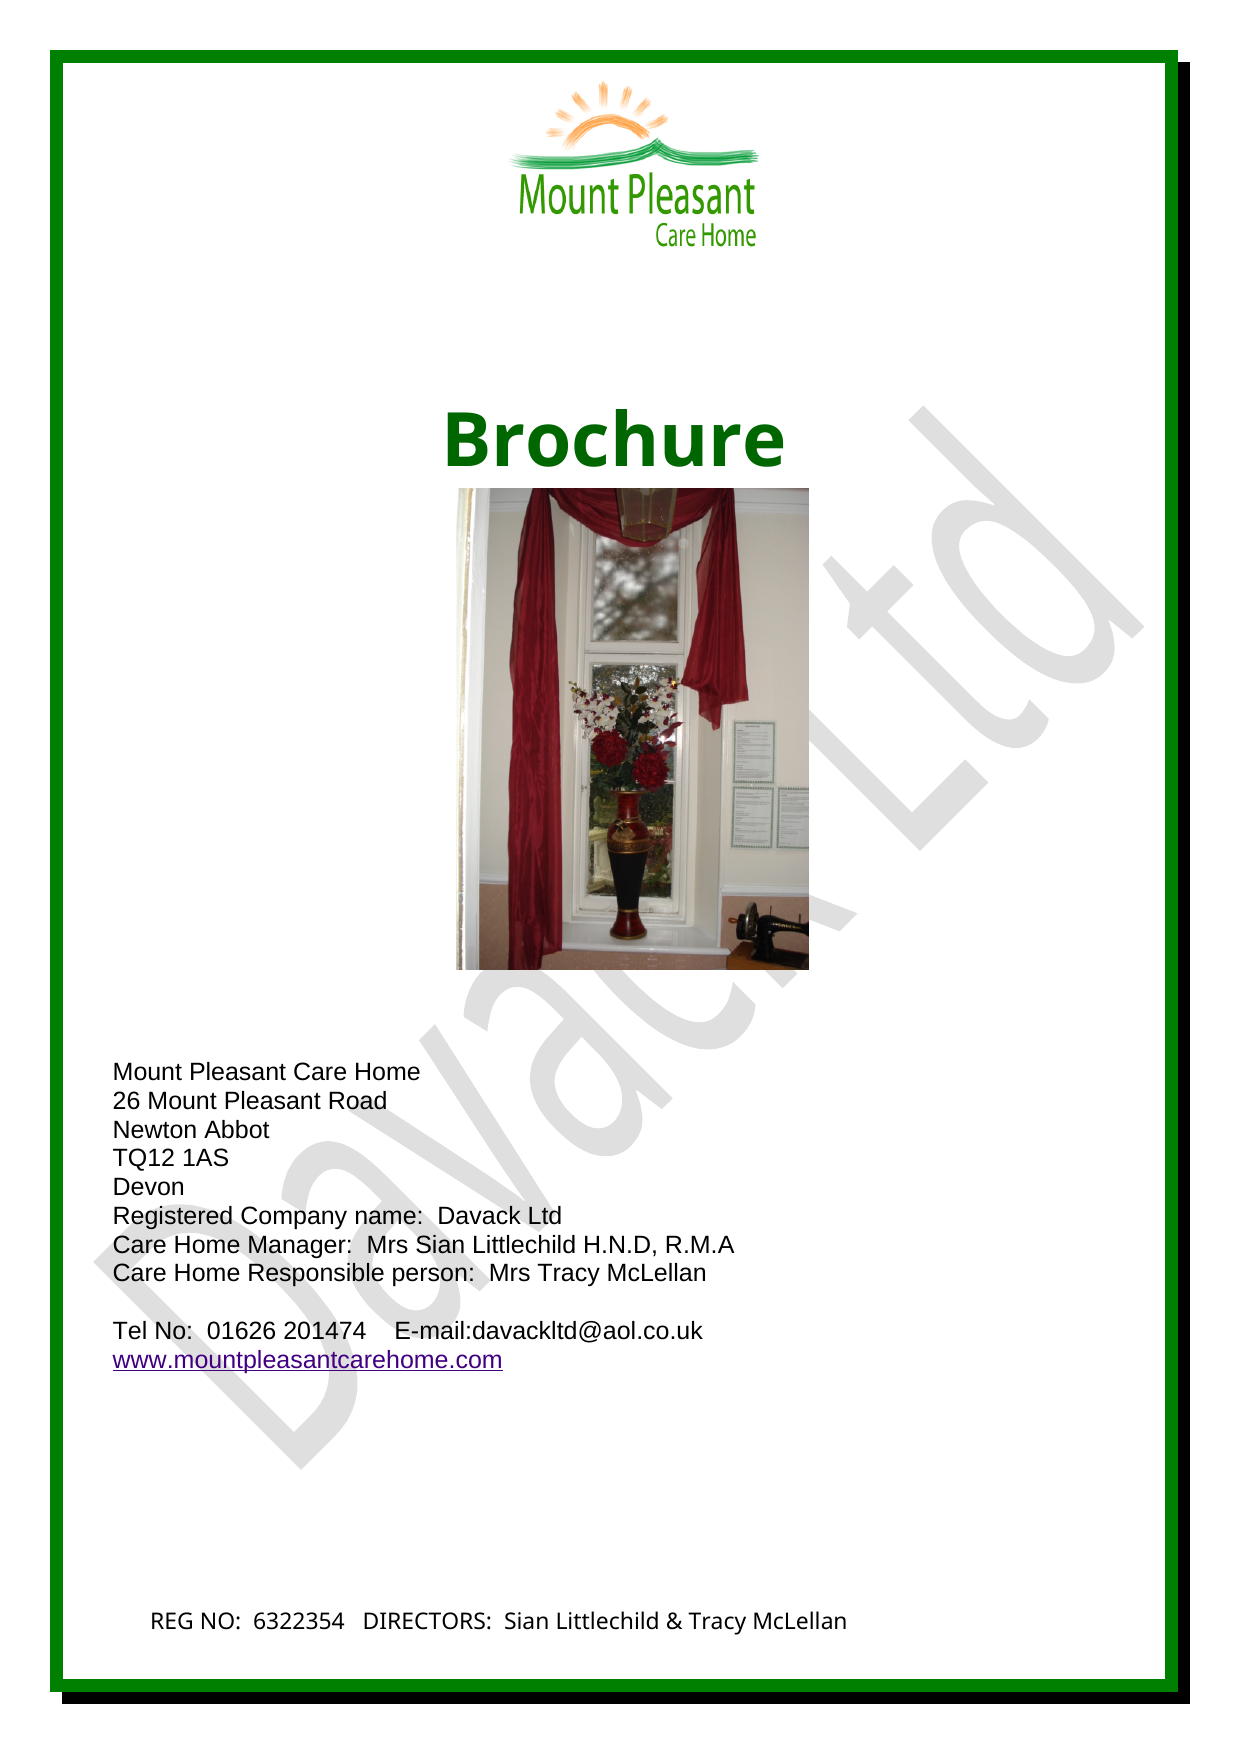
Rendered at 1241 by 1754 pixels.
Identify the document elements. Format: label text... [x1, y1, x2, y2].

text Care Home Manager: Mrs Sian Littlechild H.N.D, R.M.A [112, 1230, 1115, 1258]
text Brochure [112, 386, 1115, 488]
text 26 Mount Pleasant Road [112, 1086, 1115, 1115]
text TQ12 1AS [112, 1143, 1115, 1172]
picture [456, 488, 809, 970]
text Registered Company name: Davack Ltd [112, 1201, 1115, 1230]
text Mount Pleasant Care Home [112, 1057, 1115, 1086]
text Newton Abbot [112, 1115, 1115, 1143]
text Tel No: 01626 201474 E-mail:davackltd@aol.co.uk www.mountpleasantcarehome.com [112, 1316, 1115, 1373]
text Devon [112, 1172, 1115, 1201]
picture [506, 73, 760, 256]
text Care Home Responsible person: Mrs Tracy McLellan [112, 1258, 1115, 1287]
